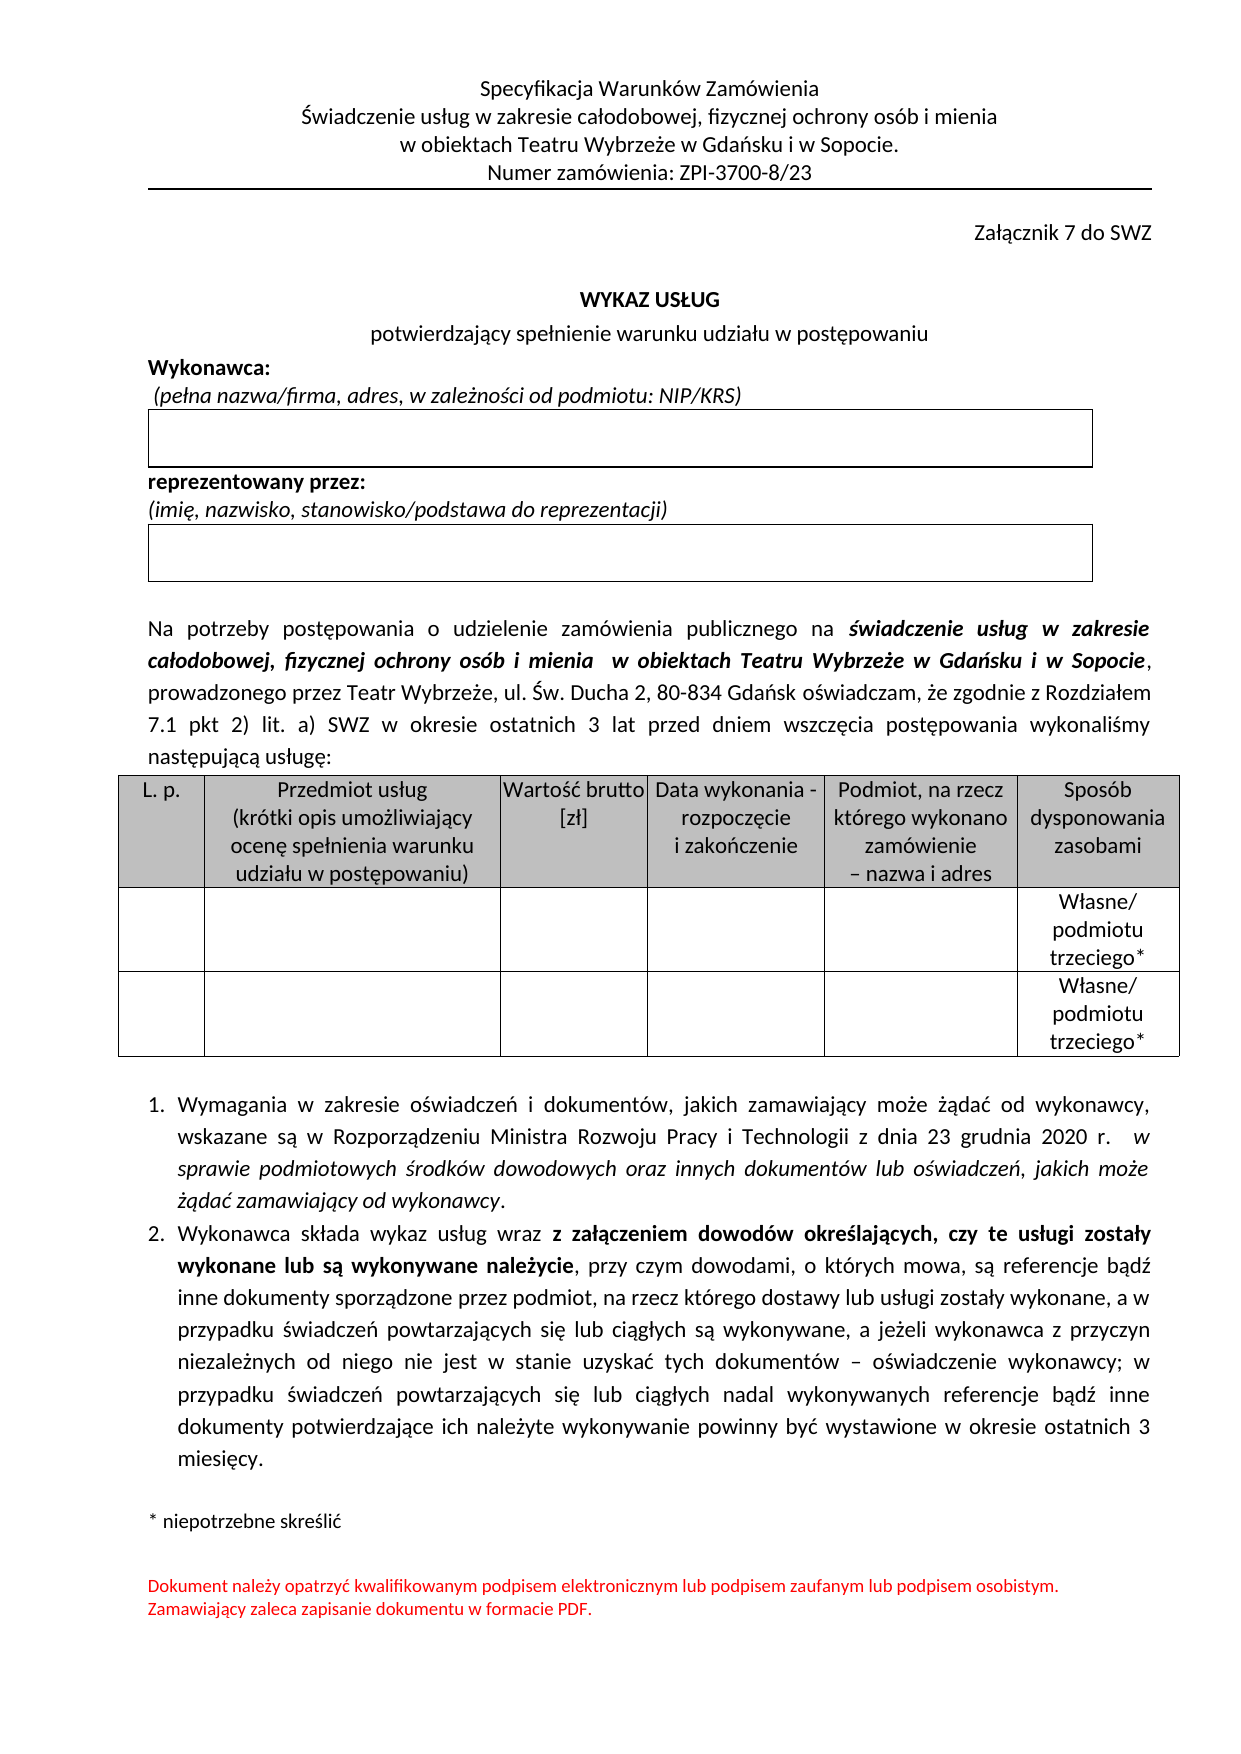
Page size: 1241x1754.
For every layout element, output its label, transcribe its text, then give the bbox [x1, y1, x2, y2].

table_cell [119, 888, 204, 971]
table_cell Własne/ podmiotu trzeciego* [1018, 888, 1179, 971]
table_cell [825, 972, 1017, 1056]
list Wymagania w zakresie oświadczeń i dokumentów, jakich zamawiający może żądać od wykonawcy, wskazane są w Rozporządzeniu Ministra Rozwoju Pracy i Technologii z dnia 23 grudnia 2020 r. w sprawie podmiotowych środków dowodowych oraz innych dokumentów lub oświadczeń, jakich może żądać zamawiający od wykonawcy. [148, 1090, 1152, 1214]
table_cell [205, 972, 500, 1056]
text Dokument należy opatrzyć kwalifikowanym podpisem elektronicznym lub podpisem zaufanym lub podpisem osobistym. [148, 1574, 1144, 1597]
text Wykonawca: [148, 353, 1152, 381]
table_cell [825, 888, 1017, 971]
text Zamawiający zaleca zapisanie dokumentu w formacie PDF. [148, 1597, 1152, 1620]
text (pełna nazwa/firma, adres, w zależności od podmiotu: NIP/KRS) [148, 381, 1152, 409]
table_header [149, 525, 1092, 581]
text (imię, nazwisko, stanowisko/podstawa do reprezentacji) [148, 495, 1152, 523]
table_cell [119, 972, 204, 1056]
table_header Podmiot, na rzecz którego wykonano zamówienie – nazwa i adres [825, 776, 1017, 887]
table_cell [501, 972, 647, 1056]
table_cell Własne/ podmiotu trzeciego* [1018, 972, 1179, 1056]
subtitle Załącznik 7 do SWZ [148, 218, 1152, 246]
table_cell [501, 888, 647, 971]
table_cell [648, 972, 824, 1056]
list Wykonawca składa wykaz usług wraz z załączeniem dowodów określających, czy te usługi zostały wykonane lub są wykonywane należycie, przy czym dowodami, o których mowa, są referencje bądź inne dokumenty sporządzone przez podmiot, na rzecz którego dostawy lub usługi zostały wykonane, a w przypadku świadczeń powtarzających się lub ciągłych są wykonywane, a jeżeli wykonawca z przyczyn niezależnych od niego nie jest w stanie uzyskać tych dokumentów – oświadczenie wykonawcy; w przypadku świadczeń powtarzających się lub ciągłych nadal wykonywanych referencje bądź inne dokumenty potwierdzające ich należyte wykonywanie powinny być wystawione w okresie ostatnich 3 miesięcy. [148, 1219, 1152, 1472]
text WYKAZ USŁUG [148, 285, 1152, 313]
text potwierdzający spełnienie warunku udziału w postępowaniu [148, 319, 1152, 347]
table_cell [205, 888, 500, 971]
table_header [149, 410, 1092, 466]
table_header Przedmiot usług (krótki opis umożliwiający ocenę spełnienia warunku udziału w postępowaniu) [205, 776, 500, 887]
text reprezentowany przez: [148, 467, 1152, 495]
table_header Wartość brutto [zł] [501, 776, 647, 887]
table_header L. p. [119, 776, 204, 887]
table_header Data wykonania - rozpoczęcie i zakończenie [648, 776, 824, 887]
table_header Sposób dysponowania zasobami [1018, 776, 1179, 887]
table_cell [648, 888, 824, 971]
text Na potrzeby postępowania o udzielenie zamówienia publicznego na świadczenie usług w zakresie całodobowej, fizycznej ochrony osób i mienia w obiektach Teatru Wybrzeże w Gdańsku i w Sopocie, prowadzonego przez Teatr Wybrzeże, ul. Św. Ducha 2, 80-834 Gdańsk oświadczam, że zgodnie z Rozdziałem 7.1 pkt 2) lit. a) SWZ w okresie ostatnich 3 lat przed dniem wszczęcia postępowania wykonaliśmy następującą usługę: [148, 614, 1152, 771]
text * niepotrzebne skreślić [148, 1508, 1152, 1534]
